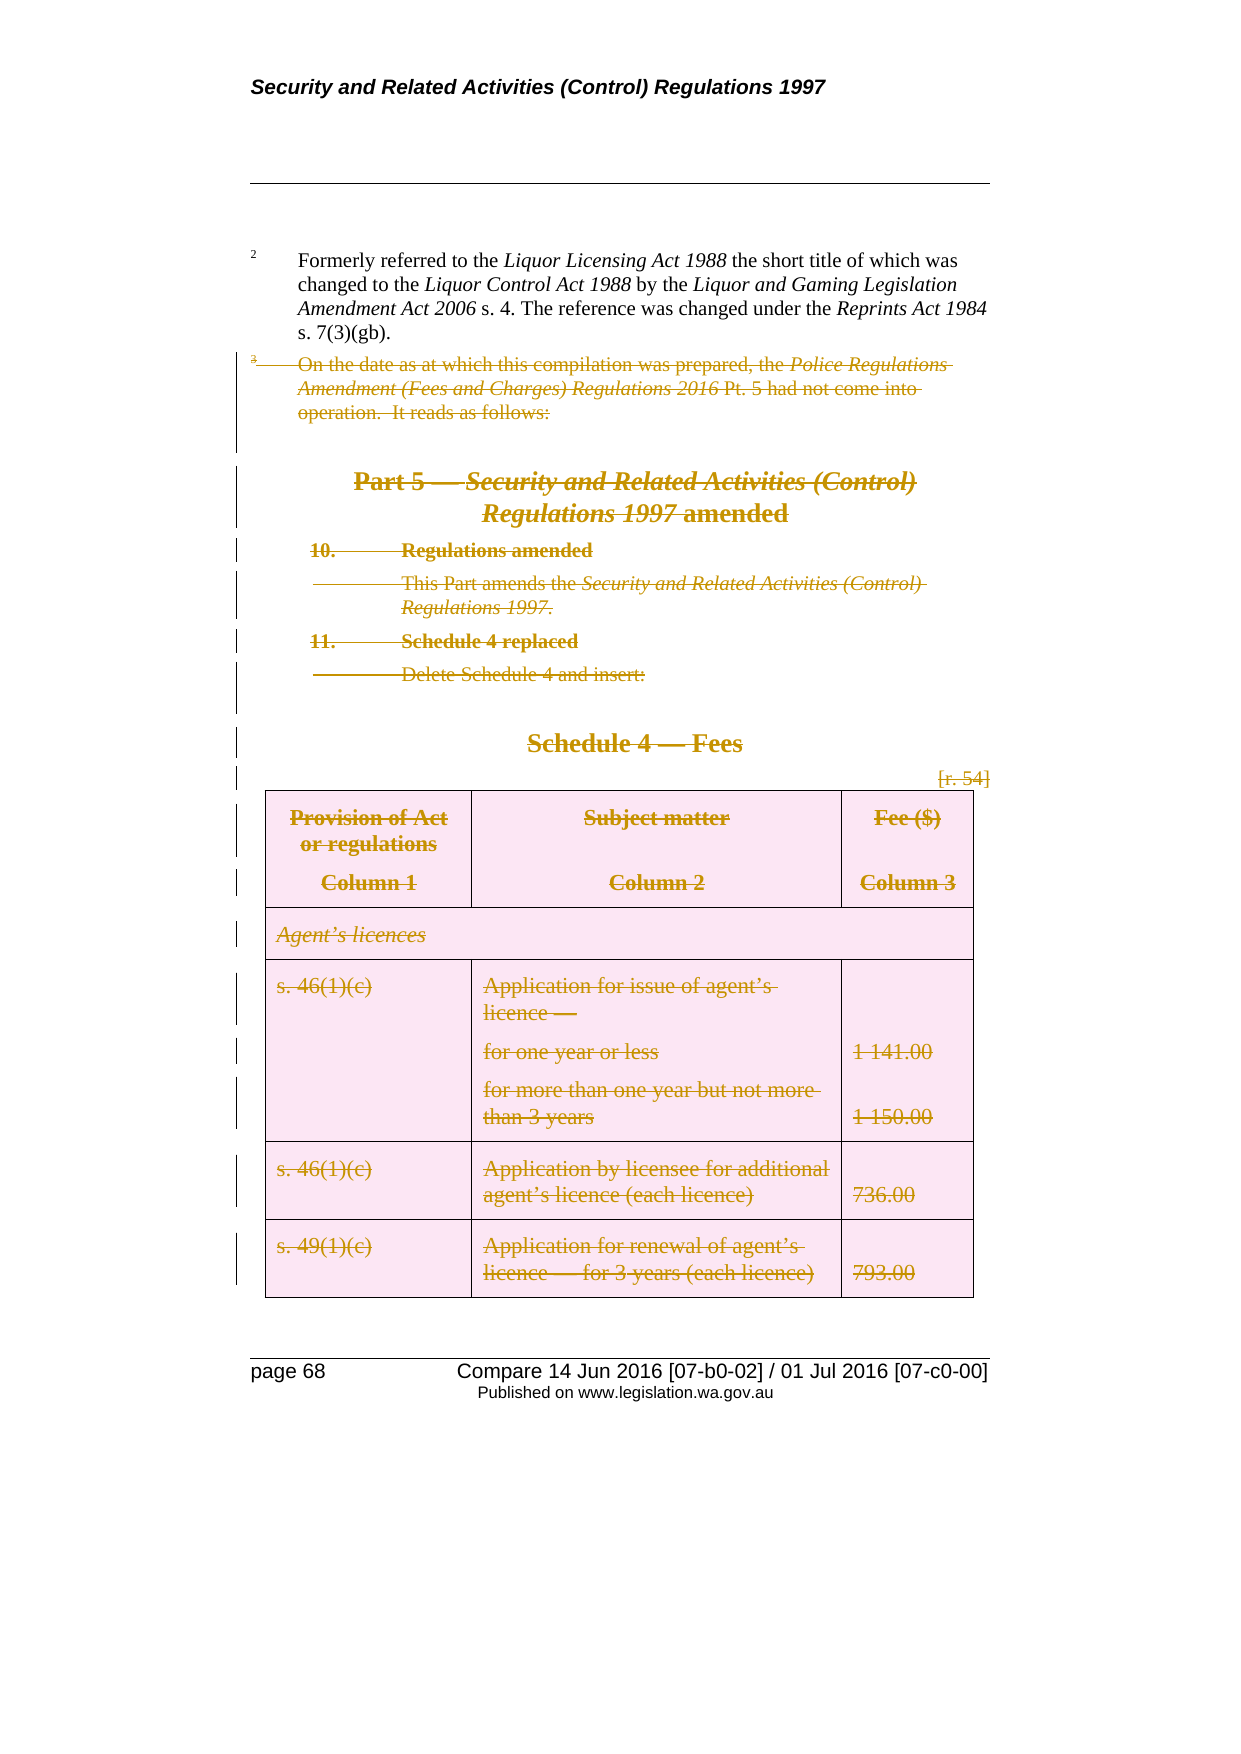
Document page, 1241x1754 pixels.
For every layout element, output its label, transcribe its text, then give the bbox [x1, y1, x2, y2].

text 2 Formerly referred to the Liquor Licensing Act 1988 the short title of which was changed to the Liquor Control Act 1988 by the Liquor and Gaming Legislation Amendment Act 2006 s. 4. The reference was changed under the Reprints Act 1984 s. 7(3)(gb). [250, 247, 990, 344]
